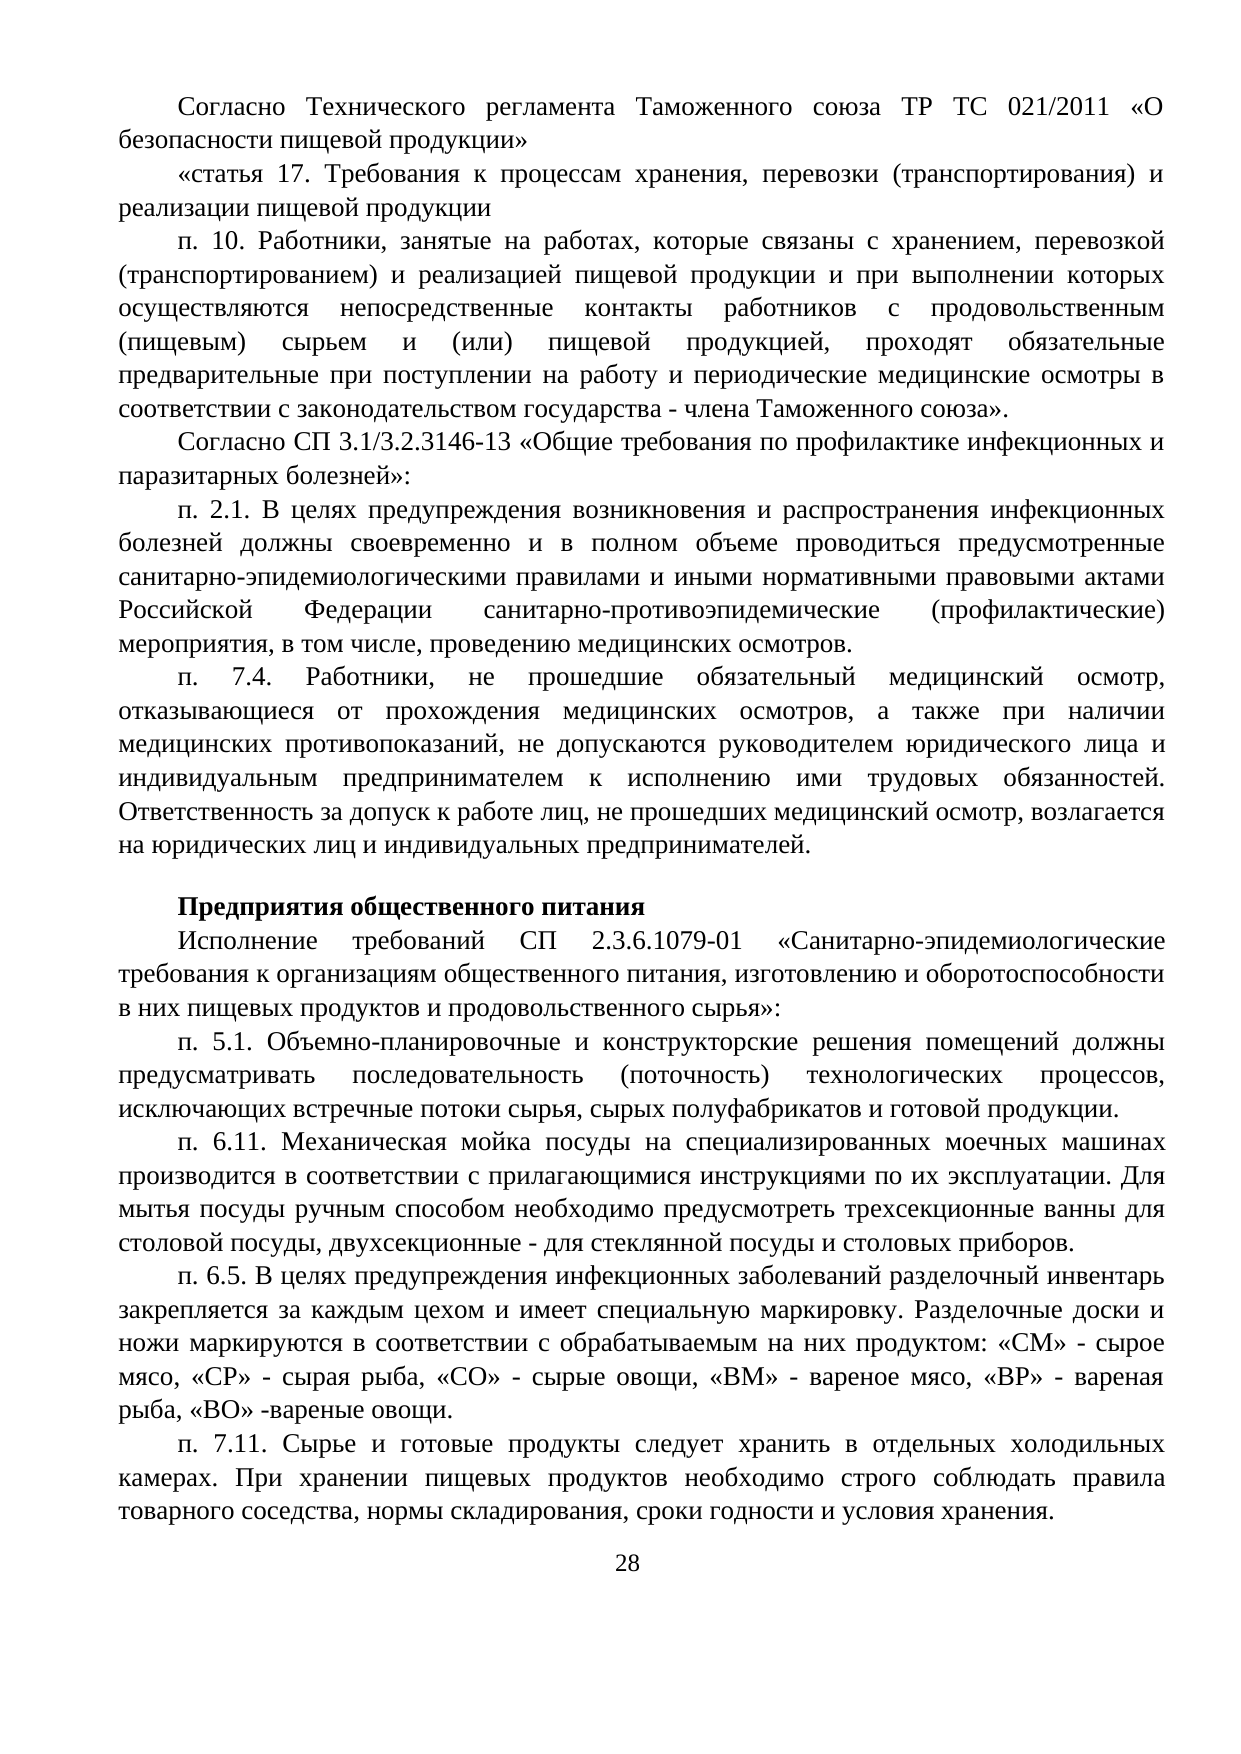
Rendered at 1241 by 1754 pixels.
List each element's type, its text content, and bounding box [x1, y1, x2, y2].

text Исполнение требований СП 2.3.6.1079-01 «Санитарно-эпидемиологические требования к организациям общественного питания, изготовлению и оборотоспособности в них пищевых продуктов и продовольственного сырья»: [118, 922, 1166, 1023]
text Согласно СП 3.1/3.2.3146-13 «Общие требования по профилактике инфекционных и паразитарных болезней»: [118, 424, 1165, 491]
text п. 2.1. В целях предупреждения возникновения и распространения инфекционных болезней должны своевременно и в полном объеме проводиться предусмотренные санитарно-эпидемиологическими правилами и иными нормативными правовыми актами Российской Федерации санитарно-противоэпидемические (профилактические) мероприятия, в том числе, проведению медицинских осмотров. [118, 491, 1166, 659]
text п. 10. Работники, занятые на работах, которые связаны с хранением, перевозкой (транспортированием) и реализацией пищевой продукции и при выполнении которых осуществляются непосредственные контакты работников с продовольственным (пищевым) сырьем и (или) пищевой продукцией, проходят обязательные предварительные при поступлении на работу и периодические медицинские осмотры в соответствии с законодательством государства - члена Таможенного союза». [118, 223, 1166, 424]
text п. 7.11. Сырье и готовые продукты следует хранить в отдельных холодильных камерах. При хранении пищевых продуктов необходимо строго соблюдать правила товарного соседства, нормы складирования, сроки годности и условия хранения. [118, 1426, 1167, 1526]
text п. 6.11. Механическая мойка посуды на специализированных моечных машинах производится в соответствии с прилагающимися инструкциями по их эксплуатации. Для мытья посуды ручным способом необходимо предусмотреть трехсекционные ванны для столовой посуды, двухсекционные - для стеклянной посуды и столовых приборов. [118, 1124, 1167, 1258]
text п. 6.5. В целях предупреждения инфекционных заболеваний разделочный инвентарь закрепляется за каждым цехом и имеет специальную маркировку. Разделочные доски и ножи маркируются в соответствии с обрабатываемым на них продуктом: «СМ» - сырое мясо, «СР» - сырая рыба, «СО» - сырые овощи, «ВМ» - вареное мясо, «ВР» - вареная рыба, «ВО» -вареные овощи. [118, 1258, 1166, 1426]
text «статья 17. Требования к процессам хранения, перевозки (транспортирования) и реализации пищевой продукции [118, 156, 1165, 223]
text Предприятия общественного питания [118, 889, 1167, 922]
text Согласно Технического регламента Таможенного союза ТР ТС 021/2011 «О безопасности пищевой продукции» [118, 89, 1165, 156]
text п. 7.4. Работники, не прошедшие обязательный медицинский осмотр, отказывающиеся от прохождения медицинских осмотров, а также при наличии медицинских противопоказаний, не допускаются руководителем юридического лица и индивидуальным предпринимателем к исполнению ими трудовых обязанностей. Ответственность за допуск к работе лиц, не прошедших медицинский осмотр, возлагается на юридических лиц и индивидуальных предпринимателей. [118, 659, 1167, 860]
text п. 5.1. Объемно-планировочные и конструкторские решения помещений должны предусматривать последовательность (поточность) технологических процессов, исключающих встречные потоки сырья, сырых полуфабрикатов и готовой продукции. [118, 1023, 1166, 1124]
